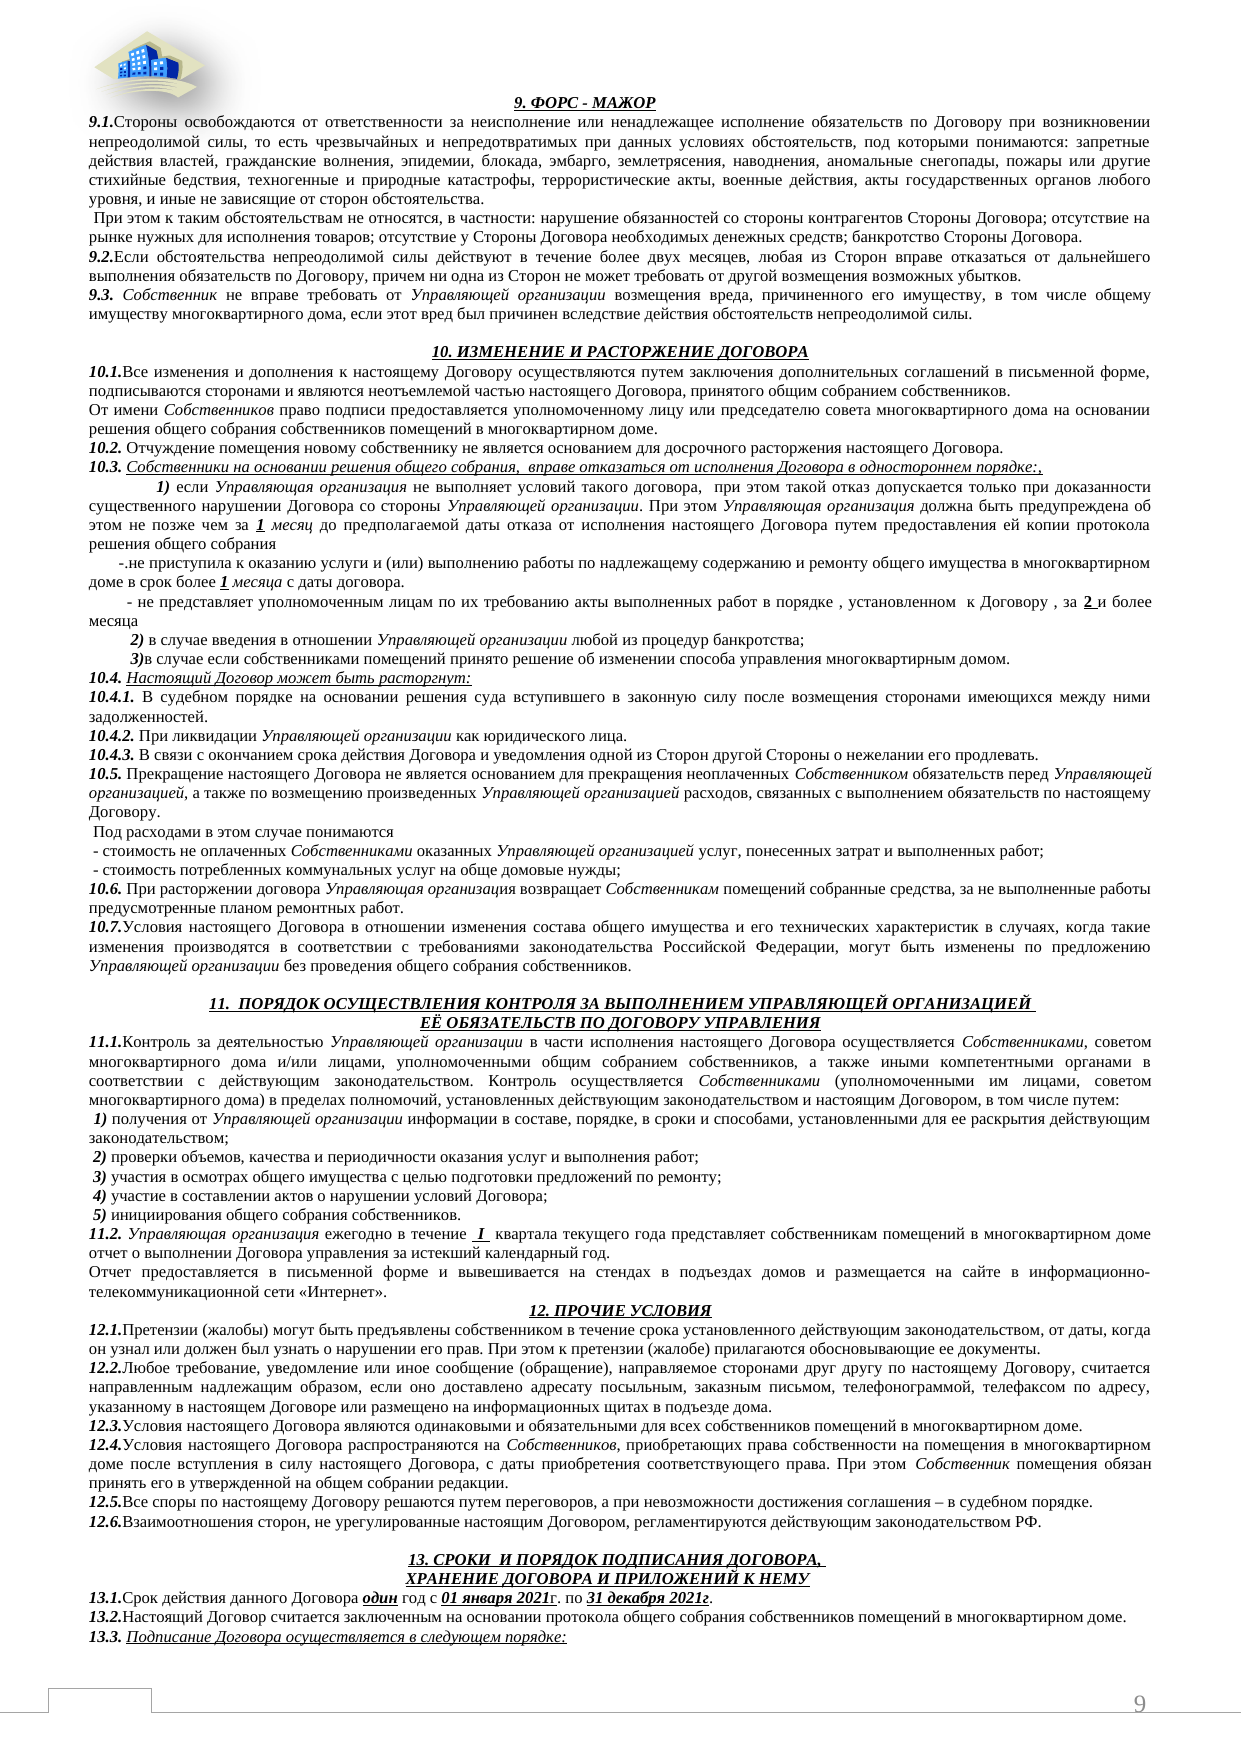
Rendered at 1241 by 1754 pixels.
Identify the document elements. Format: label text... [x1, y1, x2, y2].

text 12.6.Взаимоотношения сторон, не урегулированные настоящим Договором, регламентируются действующим законодательством РФ. [89, 1511, 1152, 1531]
text При этом к таким обстоятельствам не относятся, в частности: нарушение обязанностей со стороны контрагентов Стороны Договора; отсутствие на рынке нужных для исполнения товаров; отсутствие у Стороны Договора необходимых денежных средств; банкротство Стороны Договора. [89, 208, 1152, 246]
text 12.2.Любое требование, уведомление или иное сообщение (обращение), направляемое сторонами друг другу по настоящему Договору, считается направленным надлежащим образом, если оно доставлено адресату посыльным, заказным письмом, телефонограммой, телефаксом по адресу, указанному в настоящем Договоре или размещено на информационных щитах в подъезде дома. [89, 1358, 1152, 1416]
text 11.2. Управляющая организация ежегодно в течение I квартала текущего года представляет собственникам помещений в многоквартирном доме отчет о выполнении Договора управления за истекший календарный год. [89, 1224, 1152, 1262]
text 12. ПРОЧИЕ УСЛОВИЯ [89, 1301, 1152, 1320]
text 11.1.Контроль за деятельностью Управляющей организации в части исполнения настоящего Договора осуществляется Собственниками, советом многоквартирного дома и/или лицами, уполномоченными общим собранием собственников, а также иными компетентными органами в соответствии с действующим законодательством. Контроль осуществляется Собственниками (уполномоченными им лицами, советом многоквартирного дома) в пределах полномочий, установленных действующим законодательством и настоящим Договором, в том числе путем: [89, 1032, 1152, 1109]
text 9.3. Собственник не вправе требовать от Управляющей организации возмещения вреда, причиненного его имуществу, в том числе общему имуществу многоквартирного дома, если этот вред был причинен вследствие действия обстоятельств непреодолимой силы. [89, 285, 1152, 323]
text 9.1.Стороны освобождаются от ответственности за неисполнение или ненадлежащее исполнение обязательств по Договору при возникновении непреодолимой силы, то есть чрезвычайных и непредотвратимых при данных условиях обстоятельств, под которыми понимаются: запретные действия властей, гражданские волнения, эпидемии, блокада, эмбарго, землетрясения, наводнения, аномальные снегопады, пожары или другие стихийные бедствия, техногенные и природные катастрофы, террористические акты, военные действия, акты государственных органов любого уровня, и иные не зависящие от сторон обстоятельства. [89, 112, 1152, 208]
text - стоимость потребленных коммунальных услуг на обще домовые нужды; [89, 860, 1152, 879]
text 13.2.Настоящий Договор считается заключенным на основании протокола общего собрания собственников помещений в многоквартирном доме. [89, 1607, 1152, 1626]
text - стоимость не оплаченных Собственниками оказанных Управляющей организацией услуг, понесенных затрат и выполненных работ; [89, 841, 1152, 860]
text 3)в случае если собственниками помещений принято решение об изменении способа управления многоквартирным домом. [89, 649, 1152, 668]
text 2) в случае введения в отношении Управляющей организации любой из процедур банкротства; [89, 630, 1152, 649]
text 9.2.Если обстоятельства непреодолимой силы действуют в течение более двух месяцев, любая из Сторон вправе отказаться от дальнейшего выполнения обязательств по Договору, причем ни одна из Сторон не может требовать от другой возмещения возможных убытков. [89, 246, 1152, 285]
text 10.2. Отчуждение помещения новому собственнику не является основанием для досрочного расторжения настоящего Договора. [89, 438, 1152, 457]
text ЕЁ ОБЯЗАТЕЛЬСТВ ПО ДОГОВОРУ УПРАВЛЕНИЯ [89, 1013, 1152, 1032]
text 12.1.Претензии (жалобы) могут быть предъявлены собственником в течение срока установленного действующим законодательством, от даты, когда он узнал или должен был узнать о нарушении его прав. При этом к претензии (жалобе) прилагаются обосновывающие ее документы. [89, 1320, 1152, 1358]
text 12.4.Условия настоящего Договора распространяются на Собственников, приобретающих права собственности на помещения в многоквартирном доме после вступления в силу настоящего Договора, с даты приобретения соответствующего права. При этом Собственник помещения обязан принять его в утвержденной на общем собрании редакции. [89, 1435, 1152, 1492]
text Отчет предоставляется в письменной форме и вывешивается на стендах в подъездах домов и размещается на сайте в информационно-телекоммуникационной сети «Интернет». [89, 1262, 1152, 1301]
text 10.7.Условия настоящего Договора в отношении изменения состава общего имущества и его технических характеристик в случаях, когда такие изменения производятся в соответствии с требованиями законодательства Российской Федерации, могут быть изменены по предложению Управляющей организации без проведения общего собрания собственников. [89, 917, 1152, 975]
text -.не приступила к оказанию услуги и (или) выполнению работы по надлежащему содержанию и ремонту общего имущества в многоквартирном доме в срок более 1 месяца с даты договора. [89, 553, 1152, 591]
text 10.4. Настоящий Договор может быть расторгнут: [89, 668, 1152, 687]
text 10.4.3. В связи с окончанием срока действия Договора и уведомления одной из Сторон другой Стороны о нежелании его продлевать. [89, 745, 1152, 764]
text 13. СРОКИ И ПОРЯДОК ПОДПИСАНИЯ ДОГОВОРА, [236, 1550, 1152, 1569]
text 10. ИЗМЕНЕНИЕ И РАСТОРЖЕНИЕ ДОГОВОРА [89, 342, 1152, 361]
text 1) если Управляющая организация не выполняет условий такого договора, при этом такой отказ допускается только при доказанности существенного нарушении Договора со стороны Управляющей организации. При этом Управляющая организация должна быть предупреждена об этом не позже чем за 1 месяц до предполагаемой даты отказа от исполнения настоящего Договора путем предоставления ей копии протокола решения общего собрания [89, 476, 1152, 553]
text 12.5.Все споры по настоящему Договору решаются путем переговоров, а при невозможности достижения соглашения – в судебном порядке. [89, 1492, 1152, 1511]
text - не представляет уполномоченным лицам по их требованию акты выполненных работ в порядке , установленном к Договору , за 2 и более месяца [89, 591, 1152, 630]
text 9. ФОРС - МАЖОР [384, 93, 1152, 112]
text 5) инициирования общего собрания собственников. [89, 1205, 1152, 1224]
text ХРАНЕНИЕ ДОГОВОРА И ПРИЛОЖЕНИЙ К НЕМУ [89, 1569, 1152, 1588]
text 13.3. Подписание Договора осуществляется в следующем порядке: [89, 1626, 1152, 1646]
text 13.1.Срок действия данного Договора один год с 01 января 2021г. по 31 декабря 2021г. [89, 1588, 1152, 1607]
text 11. ПОРЯДОК ОСУЩЕСТВЛЕНИЯ КОНТРОЛЯ ЗА ВЫПОЛНЕНИЕМ УПРАВЛЯЮЩЕЙ ОРГАНИЗАЦИЕЙ [89, 994, 1152, 1013]
text 10.1.Все изменения и дополнения к настоящему Договору осуществляются путем заключения дополнительных соглашений в письменной форме, подписываются сторонами и являются неотъемлемой частью настоящего Договора, принятого общим собранием собственников. [89, 361, 1152, 400]
text 10.4.2. При ликвидации Управляющей организации как юридического лица. [89, 726, 1152, 745]
text 2) проверки объемов, качества и периодичности оказания услуг и выполнения работ; [89, 1147, 1152, 1166]
text 10.4.1. В судебном порядке на основании решения суда вступившего в законную силу после возмещения сторонами имеющихся между ними задолженностей. [89, 687, 1152, 726]
text 3) участия в осмотрах общего имущества с целью подготовки предложений по ремонту; [89, 1166, 1152, 1186]
text 10.3. Собственники на основании решения общего собрания, вправе отказаться от исполнения Договора в одностороннем порядке:, [89, 457, 1152, 476]
text 10.5. Прекращение настоящего Договора не является основанием для прекращения неоплаченных Собственником обязательств перед Управляющей организацией, а также по возмещению произведенных Управляющей организацией расходов, связанных с выполнением обязательств по настоящему Договору. [89, 764, 1152, 821]
text Под расходами в этом случае понимаются [89, 821, 1152, 841]
text От имени Собственников право подписи предоставляется уполномоченному лицу или председателю совета многоквартирного дома на основании решения общего собрания собственников помещений в многоквартирном доме. [89, 400, 1152, 438]
text 4) участие в составлении актов о нарушении условий Договора; [89, 1186, 1152, 1205]
text 10.6. При расторжении договора Управляющая организация возвращает Собственникам помещений собранные средства, за не выполненные работы предусмотренные планом ремонтных работ. [89, 879, 1152, 917]
text 1) получения от Управляющей организации информации в составе, порядке, в сроки и способами, установленными для ее раскрытия действующим законодательством; [89, 1109, 1152, 1147]
text 12.3.Условия настоящего Договора являются одинаковыми и обязательными для всех собственников помещений в многоквартирном доме. [89, 1416, 1152, 1435]
